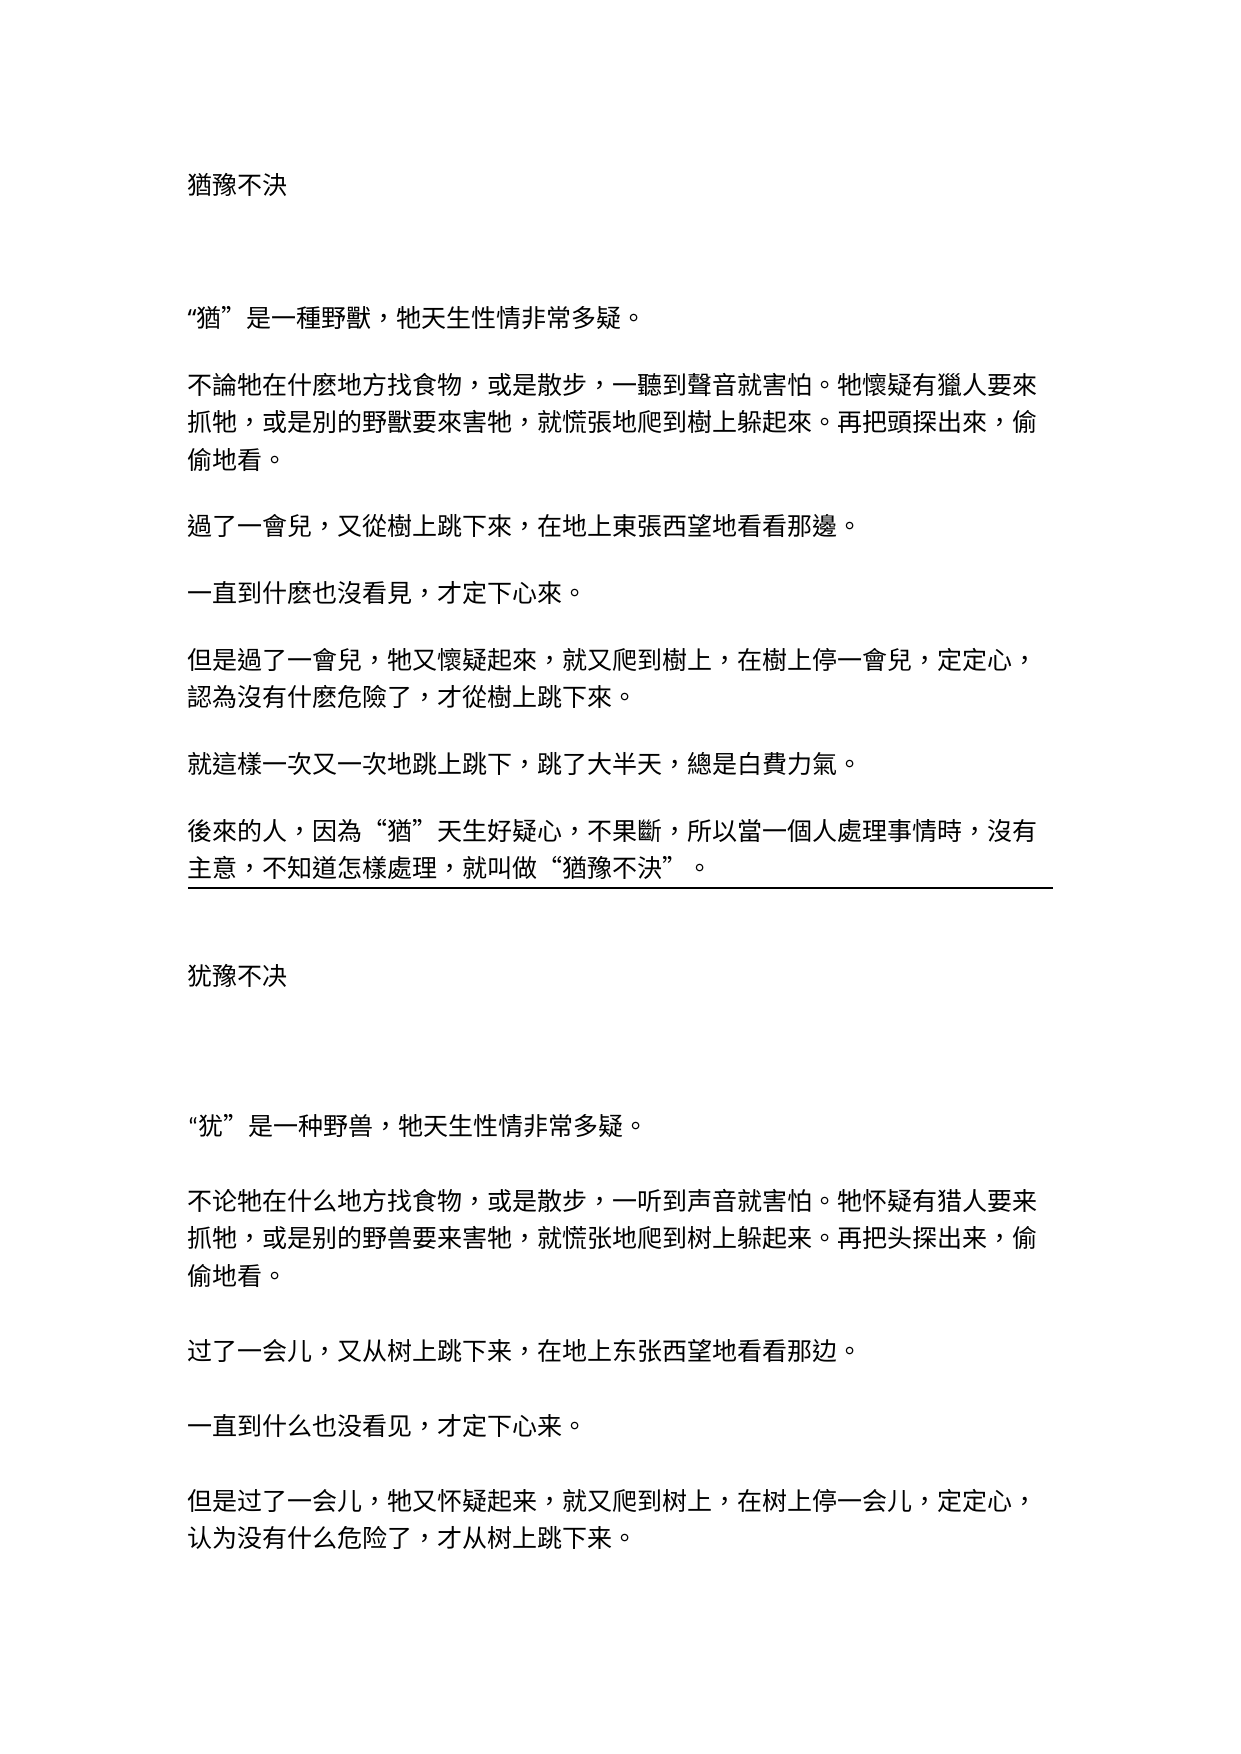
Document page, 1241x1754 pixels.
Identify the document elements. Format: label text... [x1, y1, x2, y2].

text 但是过了一会儿，牠又怀疑起来，就又爬到树上，在树上停一会儿，定定心，认为没有什么危险了，才从树上跳下来。 [187, 1481, 1053, 1556]
text 一直到什么也没看见，才定下心来。 [187, 1406, 1053, 1443]
text 一直到什麽也沒看見，才定下心來。 [187, 573, 1053, 610]
text 猶豫不決 [187, 164, 1053, 202]
text 後來的人，因為“猶”天生好疑心，不果斷，所以當一個人處理事情時，沒有主意，不知道怎樣處理，就叫做“猶豫不決”。 [187, 810, 1053, 889]
text “犹”是一种野兽，牠天生性情非常多疑。 [187, 1106, 1053, 1143]
text “猶”是一種野獸，牠天生性情非常多疑。 [187, 298, 1053, 335]
text 不論牠在什麽地方找食物，或是散步，一聽到聲音就害怕。牠懷疑有獵人要來抓牠，或是別的野獸要來害牠，就慌張地爬到樹上躲起來。再把頭探出來，偷偷地看。 [187, 364, 1053, 477]
text 过了一会儿，又从树上跳下来，在地上东张西望地看看那边。 [187, 1331, 1053, 1368]
text 就這樣一次又一次地跳上跳下，跳了大半天，總是白費力氣。 [187, 744, 1053, 781]
text 犹豫不决 [187, 956, 1053, 993]
text 過了一會兒，又從樹上跳下來，在地上東張西望地看看那邊。 [187, 506, 1053, 544]
text 但是過了一會兒，牠又懷疑起來，就又爬到樹上，在樹上停一會兒，定定心，認為沒有什麽危險了，才從樹上跳下來。 [187, 639, 1053, 714]
text 不论牠在什么地方找食物，或是散步，一听到声音就害怕。牠怀疑有猎人要来抓牠，或是别的野兽要来害牠，就慌张地爬到树上躲起来。再把头探出来，偷偷地看。 [187, 1181, 1053, 1293]
